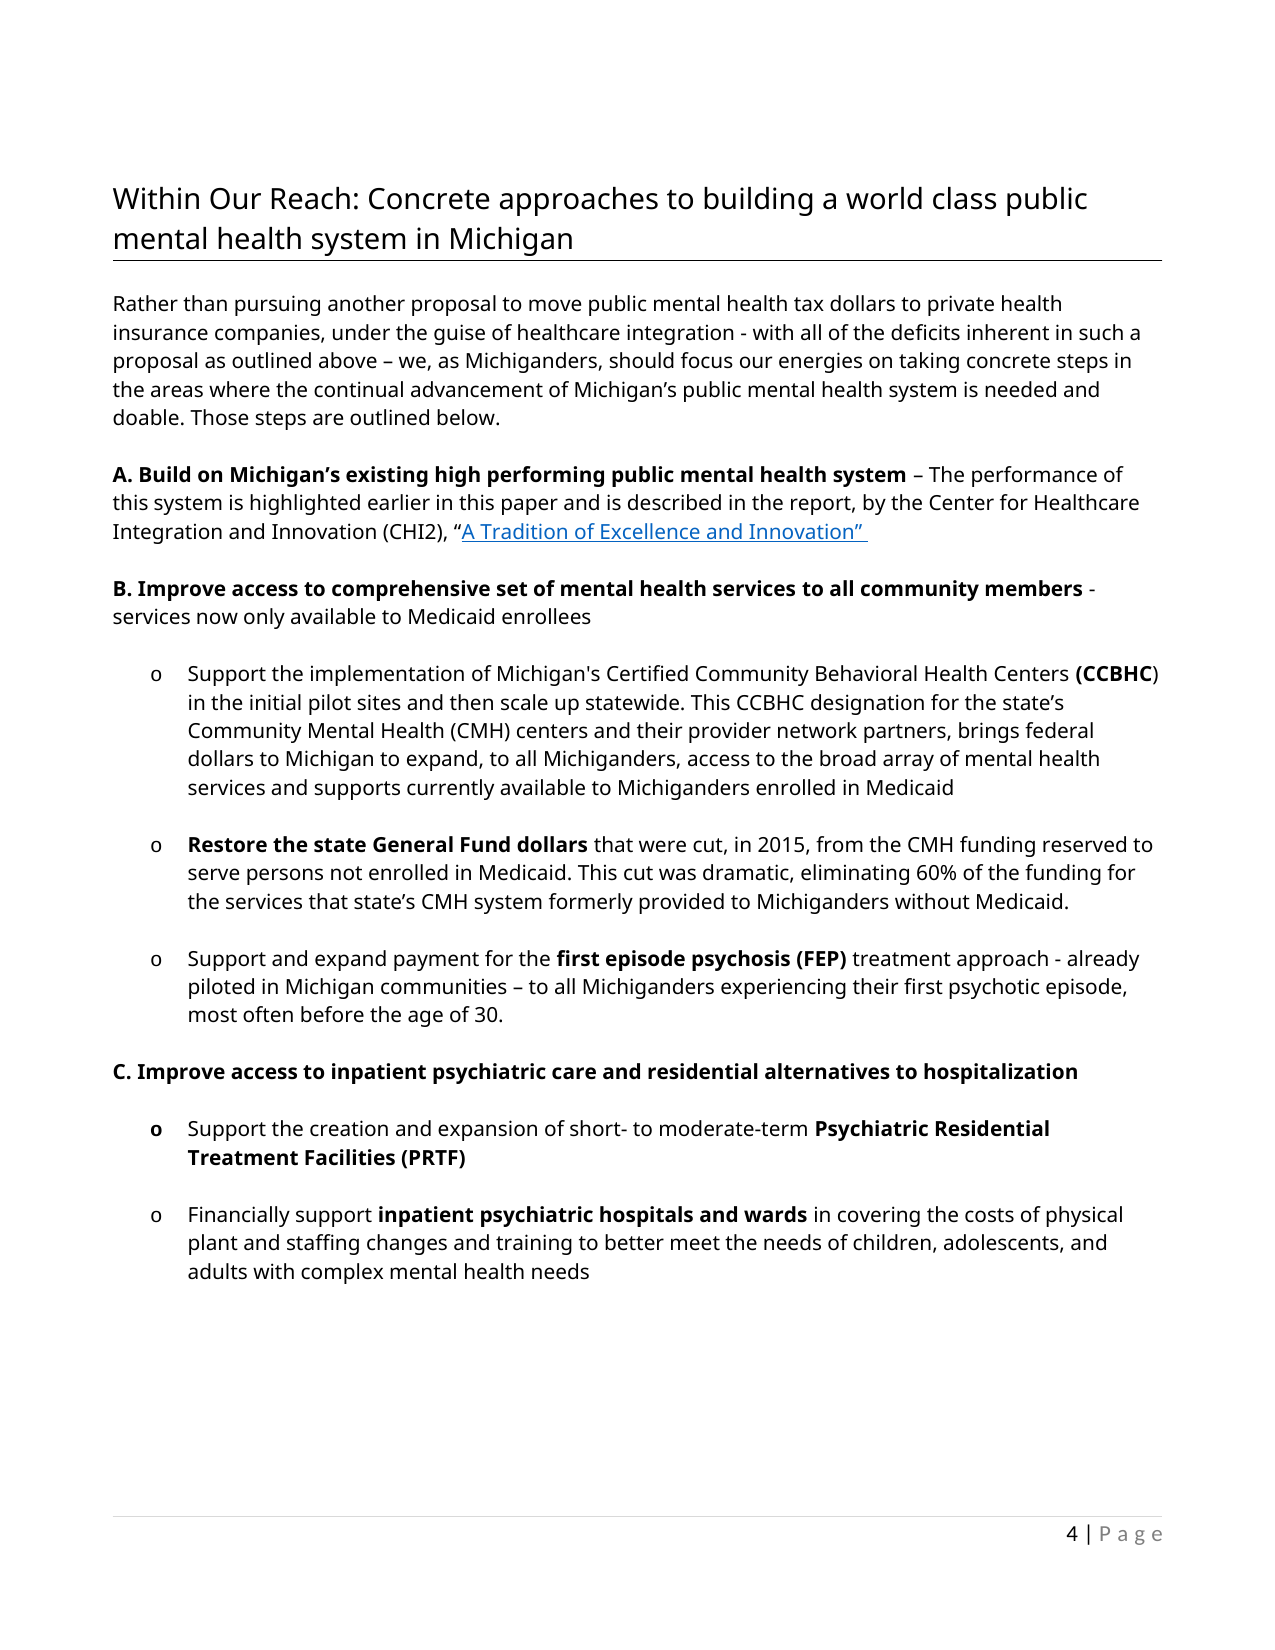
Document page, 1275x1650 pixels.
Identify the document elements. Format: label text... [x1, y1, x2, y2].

list Support the implementation of Michigan's Certified Community Behavioral Health Centers (CCBHC) in the initial pilot sites and then scale up statewide. This CCBHC designation for the state’s Community Mental Health (CMH) centers and their provider network partners, brings federal dollars to Michigan to expand, to all Michiganders, access to the broad array of mental health services and supports currently available to Michiganders enrolled in Medicaid [150, 659, 1162, 801]
list Restore the state General Fund dollars that were cut, in 2015, from the CMH funding reserved to serve persons not enrolled in Medicaid. This cut was dramatic, eliminating 60% of the funding for the services that state’s CMH system formerly provided to Michiganders without Medicaid. [150, 830, 1162, 915]
text B. Improve access to comprehensive set of mental health services to all community members - services now only available to Medicaid enrollees [112, 574, 1162, 631]
list Support and expand payment for the first episode psychosis (FEP) treatment approach - already piloted in Michigan communities – to all Michiganders experiencing their first psychotic episode, most often before the age of 30. [150, 944, 1162, 1029]
list Support the creation and expansion of short- to moderate-term Psychiatric Residential Treatment Facilities (PRTF) [150, 1114, 1162, 1171]
list Financially support inpatient psychiatric hospitals and wards in covering the costs of physical plant and staffing changes and training to better meet the needs of children, adolescents, and adults with complex mental health needs [150, 1200, 1162, 1285]
text A. Build on Michigan’s existing high performing public mental health system – The performance of this system is highlighted earlier in this paper and is described in the report, by the Center for Healthcare Integration and Innovation (CHI2), “A Tradition of Excellence and Innovation” [112, 460, 1162, 545]
text Within Our Reach: Concrete approaches to building a world class public mental health system in Michigan [112, 178, 1162, 261]
text C. Improve access to inpatient psychiatric care and residential alternatives to hospitalization [112, 1057, 1162, 1086]
text Rather than pursuing another proposal to move public mental health tax dollars to private health insurance companies, under the guise of healthcare integration - with all of the deficits inherent in such a proposal as outlined above – we, as Michiganders, should focus our energies on taking concrete steps in the areas where the continual advancement of Michigan’s public mental health system is needed and doable. Those steps are outlined below. [112, 289, 1162, 432]
